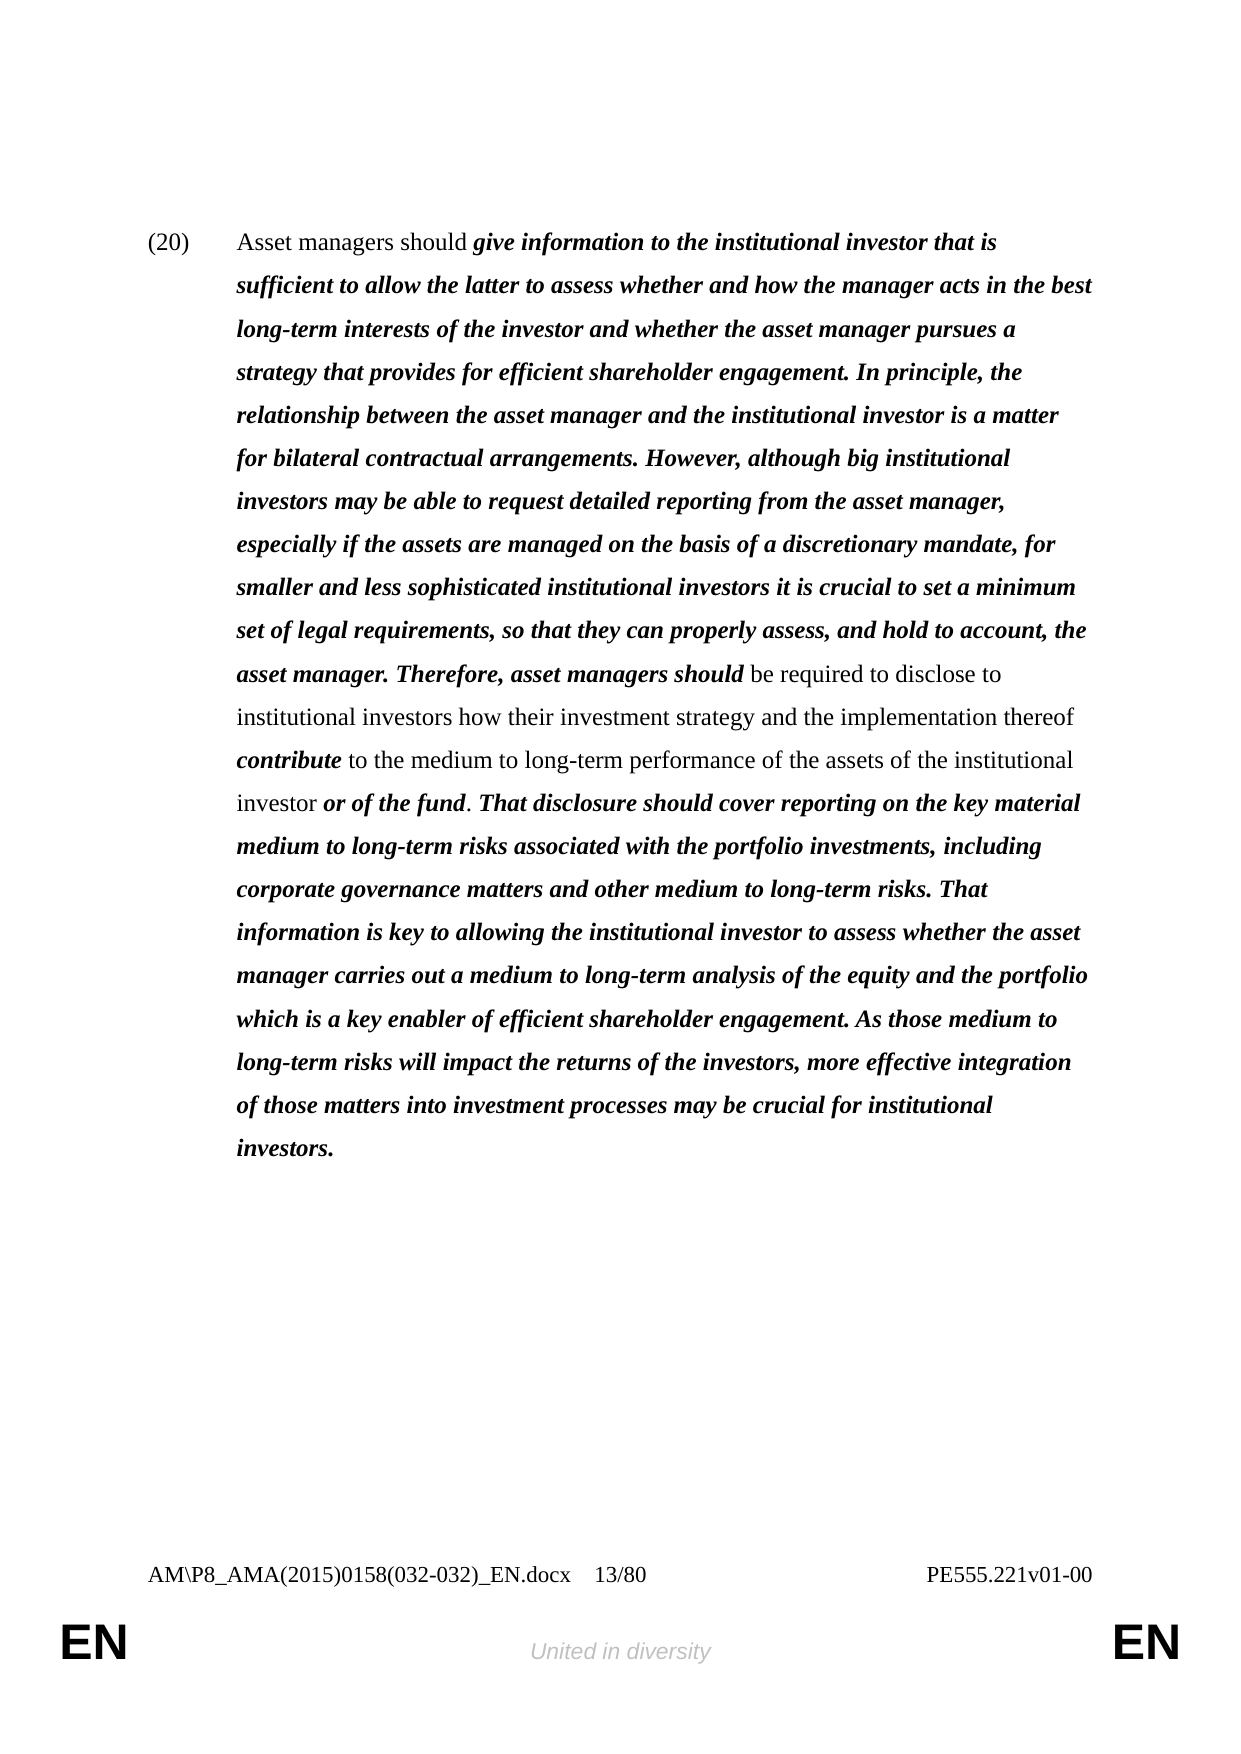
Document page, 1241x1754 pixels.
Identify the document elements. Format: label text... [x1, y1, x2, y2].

text (20) Asset managers should give information to the institutional investor that is sufficient to allow the latter to assess whether and how the manager acts in the best long-term interests of the investor and whether the asset manager pursues a strategy that provides for efficient shareholder engagement. In principle, the relationship between the asset manager and the institutional investor is a matter for bilateral contractual arrangements. However, although big institutional investors may be able to request detailed reporting from the asset manager, especially if the assets are managed on the basis of a discretionary mandate, for smaller and less sophisticated institutional investors it is crucial to set a minimum set of legal requirements, so that they can properly assess, and hold to account, the asset manager. Therefore, asset managers should be required to disclose to institutional investors how their investment strategy and the implementation thereof contribute to the medium to long-term performance of the assets of the institutional investor or of the fund. That disclosure should cover reporting on the key material medium to long-term risks associated with the portfolio investments, including corporate governance matters and other medium to long-term risks. That information is key to allowing the institutional investor to assess whether the asset manager carries out a medium to long-term analysis of the equity and the portfolio which is a key enabler of efficient shareholder engagement. As those medium to long-term risks will impact the returns of the investors, more effective integration of those matters into investment processes may be crucial for institutional investors. [148, 227, 1092, 1162]
